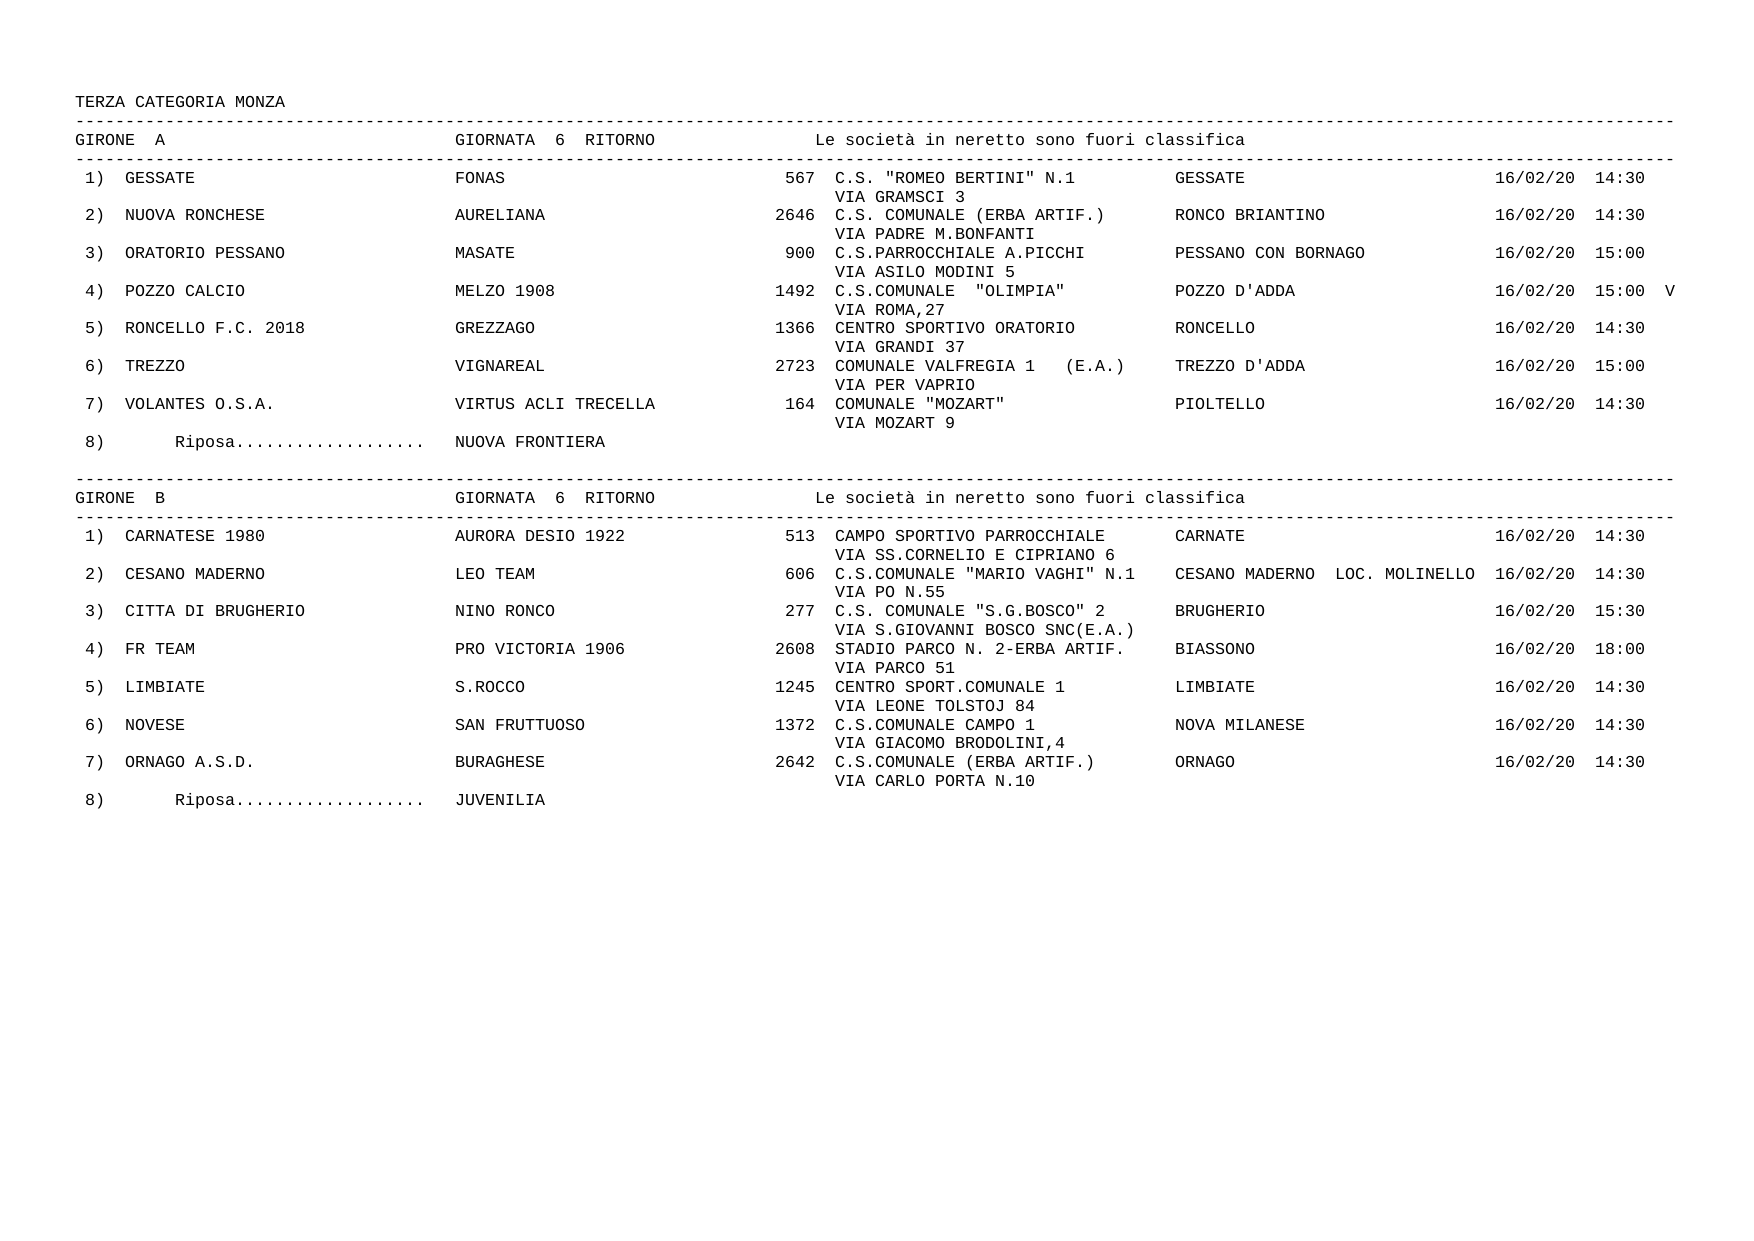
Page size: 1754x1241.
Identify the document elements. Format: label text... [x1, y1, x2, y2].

text ---------------------------------------------------------------------------------------------------------------------------------------------------------------- [75, 150, 1679, 169]
text 6) TREZZO VIGNAREAL 2723 COMUNALE VALFREGIA 1 (E.A.) TREZZO D'ADDA 16/02/20 15:00 [75, 358, 1679, 377]
text ---------------------------------------------------------------------------------------------------------------------------------------------------------------- [75, 509, 1679, 527]
text ---------------------------------------------------------------------------------------------------------------------------------------------------------------- [75, 113, 1679, 132]
text VIA GRAMSCI 3 [75, 188, 1679, 207]
text VIA S.GIOVANNI BOSCO SNC(E.A.) [75, 622, 1679, 641]
text VIA ASILO MODINI 5 [75, 263, 1679, 282]
text 8) Riposa................... JUVENILIA [75, 791, 1679, 810]
text 6) NOVESE SAN FRUTTUOSO 1372 C.S.COMUNALE CAMPO 1 NOVA MILANESE 16/02/20 14:30 [75, 716, 1679, 735]
text 3) CITTA DI BRUGHERIO NINO RONCO 277 C.S. COMUNALE "S.G.BOSCO" 2 BRUGHERIO 16/02/20 15:30 [75, 603, 1679, 622]
text ---------------------------------------------------------------------------------------------------------------------------------------------------------------- [75, 471, 1679, 490]
text 1) GESSATE FONAS 567 C.S. "ROMEO BERTINI" N.1 GESSATE 16/02/20 14:30 [75, 169, 1679, 188]
text TERZA CATEGORIA MONZA [75, 94, 1679, 113]
text 4) FR TEAM PRO VICTORIA 1906 2608 STADIO PARCO N. 2-ERBA ARTIF. BIASSONO 16/02/20 18:00 [75, 641, 1679, 659]
text 2) NUOVA RONCHESE AURELIANA 2646 C.S. COMUNALE (ERBA ARTIF.) RONCO BRIANTINO 16/02/20 14:30 [75, 207, 1679, 226]
text VIA PADRE M.BONFANTI [75, 226, 1679, 245]
text VIA GIACOMO BRODOLINI,4 [75, 735, 1679, 754]
text VIA SS.CORNELIO E CIPRIANO 6 [75, 546, 1679, 565]
text VIA PER VAPRIO [75, 377, 1679, 396]
text 5) LIMBIATE S.ROCCO 1245 CENTRO SPORT.COMUNALE 1 LIMBIATE 16/02/20 14:30 [75, 678, 1679, 697]
text 4) POZZO CALCIO MELZO 1908 1492 C.S.COMUNALE "OLIMPIA" POZZO D'ADDA 16/02/20 15:00 V [75, 282, 1679, 301]
text 8) Riposa................... NUOVA FRONTIERA [75, 433, 1679, 452]
text 7) VOLANTES O.S.A. VIRTUS ACLI TRECELLA 164 COMUNALE "MOZART" PIOLTELLO 16/02/20 14:30 [75, 396, 1679, 414]
text VIA PO N.55 [75, 584, 1679, 603]
text 7) ORNAGO A.S.D. BURAGHESE 2642 C.S.COMUNALE (ERBA ARTIF.) ORNAGO 16/02/20 14:30 [75, 754, 1679, 773]
text VIA ROMA,27 [75, 301, 1679, 320]
text 5) RONCELLO F.C. 2018 GREZZAGO 1366 CENTRO SPORTIVO ORATORIO RONCELLO 16/02/20 14:30 [75, 320, 1679, 339]
text VIA LEONE TOLSTOJ 84 [75, 697, 1679, 716]
text 1) CARNATESE 1980 AURORA DESIO 1922 513 CAMPO SPORTIVO PARROCCHIALE CARNATE 16/02/20 14:30 [75, 527, 1679, 546]
text VIA GRANDI 37 [75, 339, 1679, 358]
text VIA PARCO 51 [75, 659, 1679, 678]
text GIRONE A GIORNATA 6 RITORNO Le società in neretto sono fuori classifica [75, 132, 1679, 150]
text 3) ORATORIO PESSANO MASATE 900 C.S.PARROCCHIALE A.PICCHI PESSANO CON BORNAGO 16/02/20 15:00 [75, 245, 1679, 263]
text VIA MOZART 9 [75, 414, 1679, 433]
text VIA CARLO PORTA N.10 [75, 773, 1679, 791]
text 2) CESANO MADERNO LEO TEAM 606 C.S.COMUNALE "MARIO VAGHI" N.1 CESANO MADERNO LOC. MOLINELLO 16/02/20 14:30 [75, 565, 1679, 584]
text GIRONE B GIORNATA 6 RITORNO Le società in neretto sono fuori classifica [75, 490, 1679, 509]
